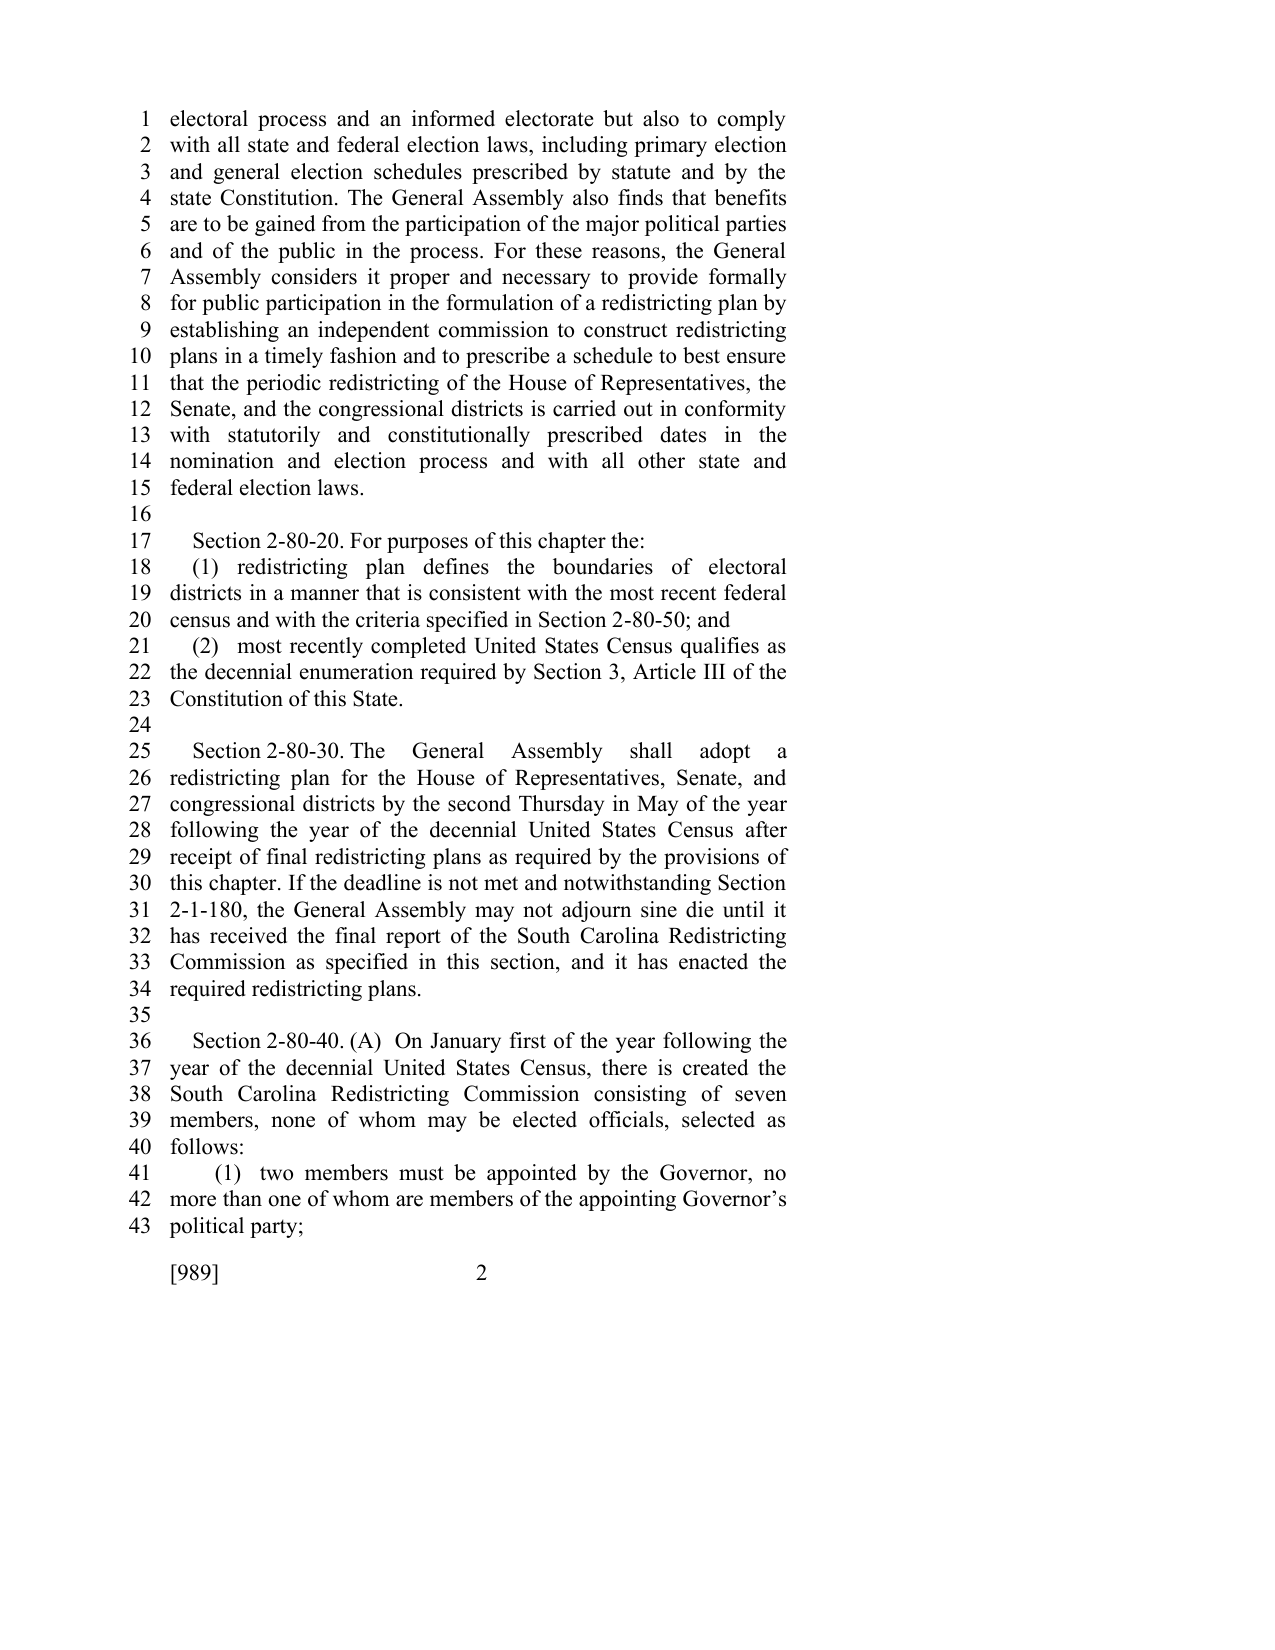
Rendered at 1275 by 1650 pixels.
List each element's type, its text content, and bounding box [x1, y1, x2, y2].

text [169, 105, 787, 500]
text Section 2-80-20. For purposes of this chapter the: [169, 527, 787, 553]
text Section 2-80-30. The General Assembly shall adopt a redistricting plan for the House of Representatives, Senate, and congressional districts by the second Thursday in May of the year following the year of the decennial United States Census after receipt of final redistricting plans as required by the provisions of this chapter. If the deadline is not met and notwithstanding Section 2-1-180, the General Assembly may not adjourn sine die until it has received the final report of the South Carolina Redistricting Commission as specified in this section, and it has enacted the required redistricting plans. [169, 737, 787, 1001]
text (1) two members must be appointed by the Governor, no more than one of whom are members of the appointing Governor’s political party; [169, 1159, 787, 1238]
text (1) redistricting plan defines the boundaries of electoral districts in a manner that is consistent with the most recent federal census and with the criteria specified in Section 2-80-50; and [169, 553, 787, 632]
text (2) most recently completed United States Census qualifies as the decennial enumeration required by Section 3, Article III of the Constitution of this State. [169, 632, 787, 711]
text Section 2-80-40. (A) On January first of the year following the year of the decennial United States Census, there is created the South Carolina Redistricting Commission consisting of seven members, none of whom may be elected officials, selected as follows: [169, 1027, 787, 1159]
